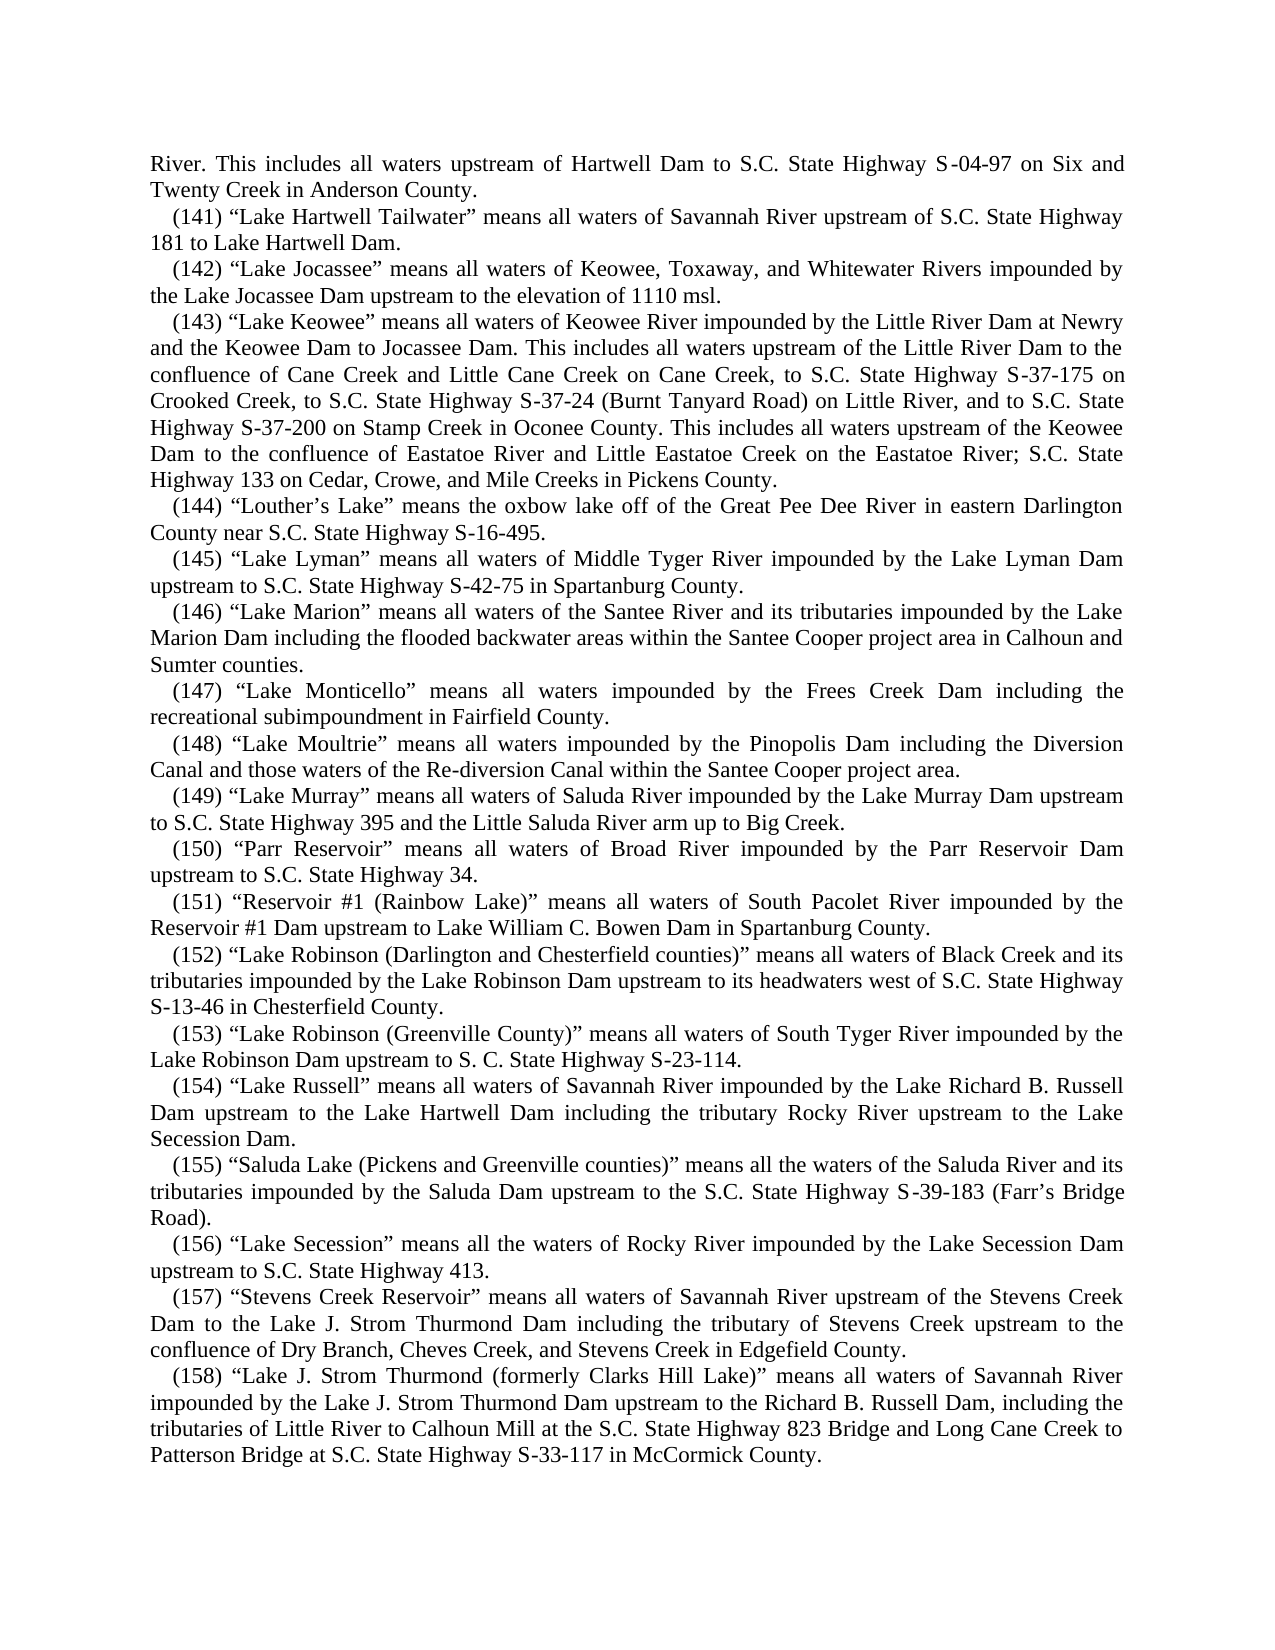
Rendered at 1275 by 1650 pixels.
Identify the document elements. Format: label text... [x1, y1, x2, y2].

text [150, 150, 1125, 203]
text (149) “Lake Murray” means all waters of Saluda River impounded by the Lake Murray Dam upstream to S.C. State Highway 395 and the Little Saluda River arm up to Big Creek. [150, 782, 1125, 835]
text (144) “Louther’s Lake” means the oxbow lake off of the Great Pee Dee River in eastern Darlington County near S.C. State Highway S-16-495. [150, 493, 1125, 545]
text (152) “Lake Robinson (Darlington and Chesterfield counties)” means all waters of Black Creek and its tributaries impounded by the Lake Robinson Dam upstream to its headwaters west of S.C. State Highway S-13-46 in Chesterfield County. [150, 941, 1125, 1020]
text (155) “Saluda Lake (Pickens and Greenville counties)” means all the waters of the Saluda River and its tributaries impounded by the Saluda Dam upstream to the S.C. State Highway S-39-183 (Farr’s Bridge Road). [150, 1151, 1125, 1231]
text (147) “Lake Monticello” means all waters impounded by the Frees Creek Dam including the recreational subimpoundment in Fairfield County. [150, 677, 1125, 730]
text (151) “Reservoir #1 (Rainbow Lake)” means all waters of South Pacolet River impounded by the Reservoir #1 Dam upstream to Lake William C. Bowen Dam in Spartanburg County. [150, 888, 1125, 941]
text (158) “Lake J. Strom Thurmond (formerly Clarks Hill Lake)” means all waters of Savannah River impounded by the Lake J. Strom Thurmond Dam upstream to the Richard B. Russell Dam, including the tributaries of Little River to Calhoun Mill at the S.C. State Highway 823 Bridge and Long Cane Creek to Patterson Bridge at S.C. State Highway S-33-117 in McCormick County. [150, 1362, 1125, 1468]
text (143) “Lake Keowee” means all waters of Keowee River impounded by the Little River Dam at Newry and the Keowee Dam to Jocassee Dam. This includes all waters upstream of the Little River Dam to the confluence of Cane Creek and Little Cane Creek on Cane Creek, to S.C. State Highway S-37-175 on Crooked Creek, to S.C. State Highway S-37-24 (Burnt Tanyard Road) on Little River, and to S.C. State Highway S-37-200 on Stamp Creek in Oconee County. This includes all waters upstream of the Keowee Dam to the confluence of Eastatoe River and Little Eastatoe Creek on the Eastatoe River; S.C. State Highway 133 on Cedar, Crowe, and Mile Creeks in Pickens County. [150, 308, 1125, 493]
text (142) “Lake Jocassee” means all waters of Keowee, Toxaway, and Whitewater Rivers impounded by the Lake Jocassee Dam upstream to the elevation of 1110 msl. [150, 255, 1125, 308]
text (148) “Lake Moultrie” means all waters impounded by the Pinopolis Dam including the Diversion Canal and those waters of the Re-diversion Canal within the Santee Cooper project area. [150, 730, 1125, 782]
text (153) “Lake Robinson (Greenville County)” means all waters of South Tyger River impounded by the Lake Robinson Dam upstream to S. C. State Highway S-23-114. [150, 1020, 1125, 1072]
text (145) “Lake Lyman” means all waters of Middle Tyger River impounded by the Lake Lyman Dam upstream to S.C. State Highway S-42-75 in Spartanburg County. [150, 545, 1125, 598]
text (156) “Lake Secession” means all the waters of Rocky River impounded by the Lake Secession Dam upstream to S.C. State Highway 413. [150, 1231, 1125, 1283]
text (141) “Lake Hartwell Tailwater” means all waters of Savannah River upstream of S.C. State Highway 181 to Lake Hartwell Dam. [150, 203, 1125, 255]
text (154) “Lake Russell” means all waters of Savannah River impounded by the Lake Richard B. Russell Dam upstream to the Lake Hartwell Dam including the tributary Rocky River upstream to the Lake Secession Dam. [150, 1072, 1125, 1151]
text (157) “Stevens Creek Reservoir” means all waters of Savannah River upstream of the Stevens Creek Dam to the Lake J. Strom Thurmond Dam including the tributary of Stevens Creek upstream to the confluence of Dry Branch, Cheves Creek, and Stevens Creek in Edgefield County. [150, 1283, 1125, 1362]
text (150) “Parr Reservoir” means all waters of Broad River impounded by the Parr Reservoir Dam upstream to S.C. State Highway 34. [150, 835, 1125, 888]
text (146) “Lake Marion” means all waters of the Santee River and its tributaries impounded by the Lake Marion Dam including the flooded backwater areas within the Santee Cooper project area in Calhoun and Sumter counties. [150, 598, 1125, 677]
